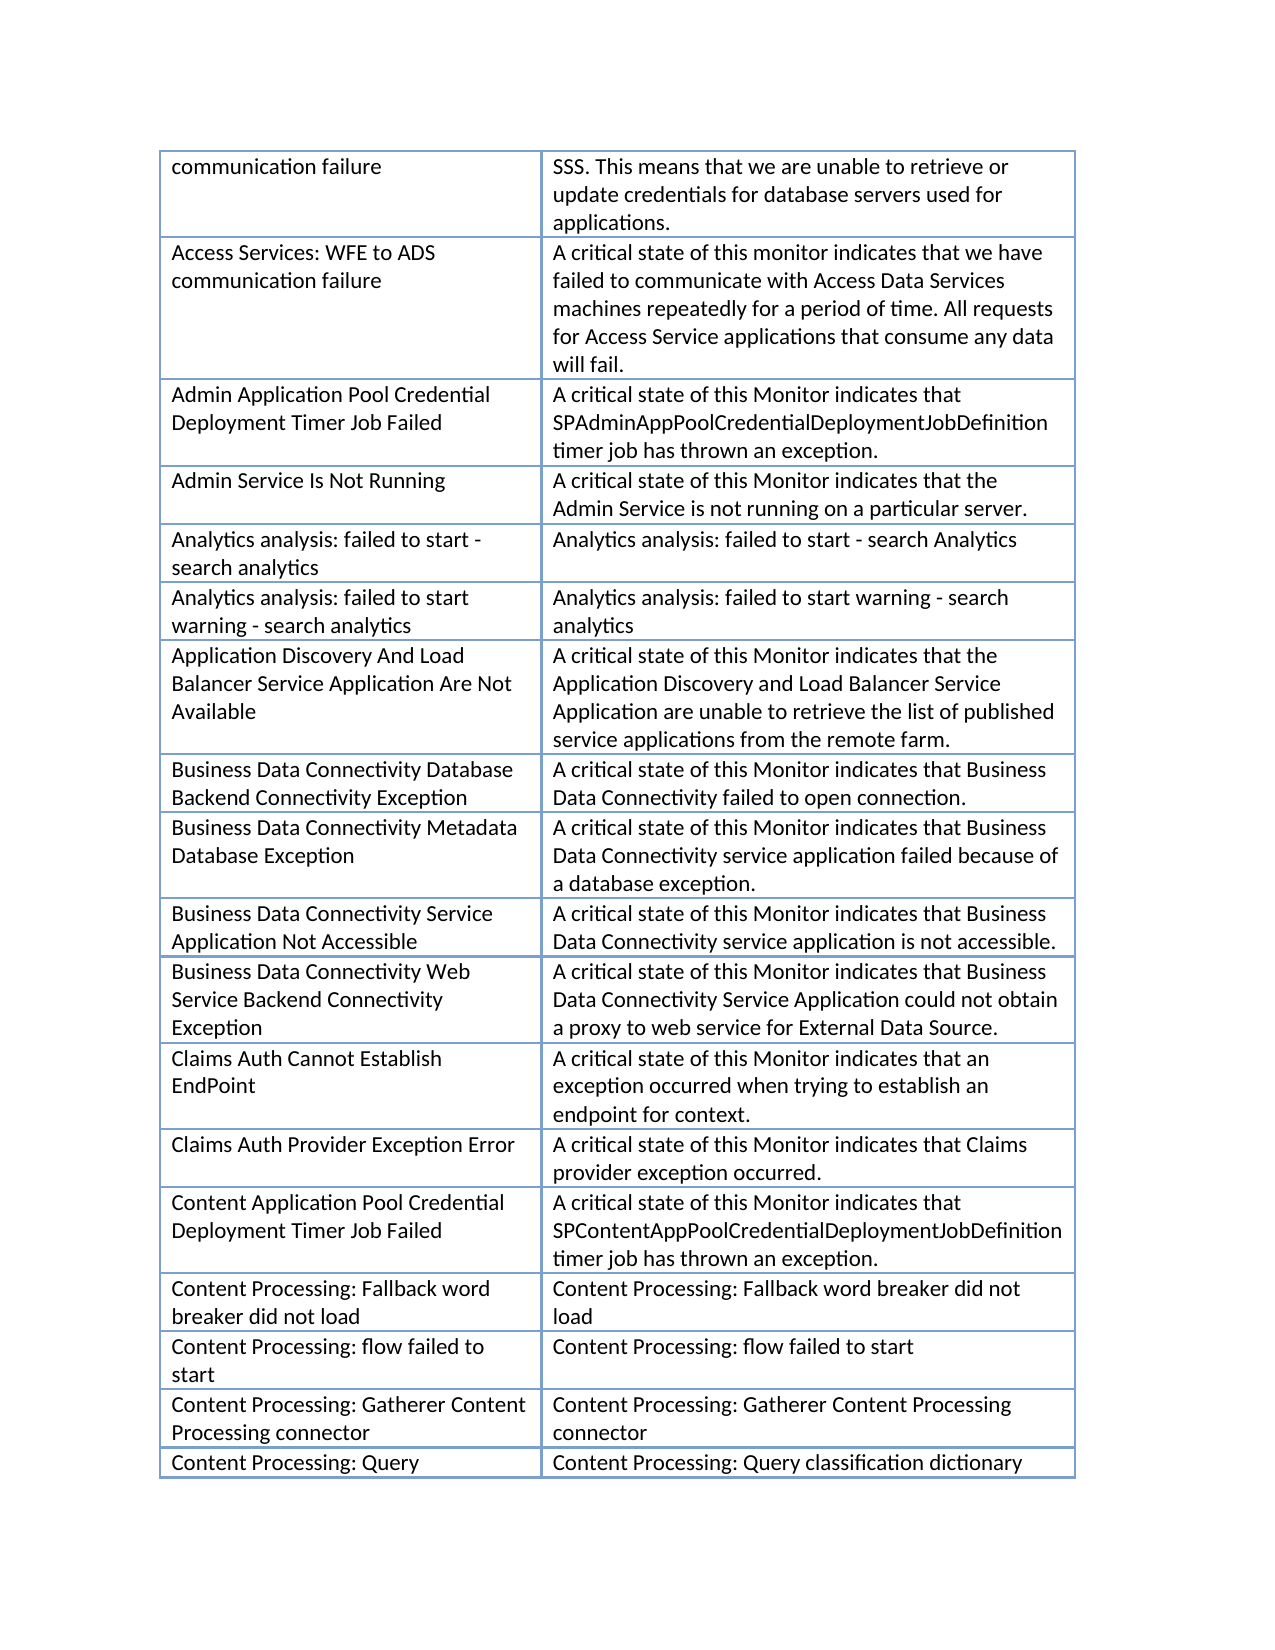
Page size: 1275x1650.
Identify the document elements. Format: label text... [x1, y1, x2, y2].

table_cell A critical state of this Monitor indicates that Business Data Connectivity failed to open connection. [543, 755, 1074, 811]
table_cell A critical state of this monitor indicates that we have failed to communicate with Access Data Services machines repeatedly for a period of time. All requests for Access Service applications that consume any data will fail. [543, 238, 1074, 378]
table_cell Analytics analysis: failed to start warning - search analytics [161, 583, 540, 639]
table_cell Admin Application Pool Credential Deployment Timer Job Failed [161, 380, 540, 464]
table_cell Content Application Pool Credential Deployment Timer Job Failed [161, 1188, 540, 1272]
table_cell A critical state of this Monitor indicates that SPAdminAppPoolCredentialDeploymentJobDefinition timer job has thrown an exception. [543, 380, 1074, 464]
table_cell A critical state of this Monitor indicates that Claims provider exception occurred. [543, 1130, 1074, 1186]
table_cell Content Processing: flow failed to start [543, 1332, 1074, 1388]
table_cell A critical state of this Monitor indicates that the Application Discovery and Load Balancer Service Application are unable to retrieve the list of published service applications from the remote farm. [543, 641, 1074, 753]
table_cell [543, 1449, 1074, 1476]
table_cell Business Data Connectivity Database Backend Connectivity Exception [161, 755, 540, 811]
table_cell Content Processing: Gatherer Content Processing connector [543, 1390, 1074, 1446]
table_cell Claims Auth Provider Exception Error [161, 1130, 540, 1186]
table_cell Business Data Connectivity Metadata Database Exception [161, 813, 540, 897]
table_cell Business Data Connectivity Service Application Not Accessible [161, 899, 540, 955]
table_cell A critical state of this Monitor indicates that SPContentAppPoolCredentialDeploymentJobDefinition timer job has thrown an exception. [543, 1188, 1074, 1272]
table_cell A critical state of this Monitor indicates that Business Data Connectivity service application failed because of a database exception. [543, 813, 1074, 897]
table_cell Analytics analysis: failed to start - search Analytics [543, 525, 1074, 581]
table_cell Access Services: WFE to ADS communication failure [161, 238, 540, 378]
table_cell Application Discovery And Load Balancer Service Application Are Not Available [161, 641, 540, 753]
table_cell Content Processing: Fallback word breaker did not load [161, 1274, 540, 1330]
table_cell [161, 152, 540, 236]
table_cell Analytics analysis: failed to start - search analytics [161, 525, 540, 581]
table_cell Content Processing: Gatherer Content Processing connector [161, 1390, 540, 1446]
table_cell A critical state of this Monitor indicates that an exception occurred when trying to establish an endpoint for context. [543, 1044, 1074, 1128]
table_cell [161, 1449, 540, 1476]
table_cell Content Processing: flow failed to start [161, 1332, 540, 1388]
table_cell Business Data Connectivity Web Service Backend Connectivity Exception [161, 958, 540, 1042]
table_cell A critical state of this Monitor indicates that Business Data Connectivity Service Application could not obtain a proxy to web service for External Data Source. [543, 958, 1074, 1042]
table_cell Claims Auth Cannot Establish EndPoint [161, 1044, 540, 1128]
table_cell Analytics analysis: failed to start warning - search analytics [543, 583, 1074, 639]
table_cell A critical state of this Monitor indicates that the Admin Service is not running on a particular server. [543, 467, 1074, 523]
table_cell A critical state of this Monitor indicates that Business Data Connectivity service application is not accessible. [543, 899, 1074, 955]
table_cell Admin Service Is Not Running [161, 467, 540, 523]
table_cell Content Processing: Fallback word breaker did not load [543, 1274, 1074, 1330]
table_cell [543, 152, 1074, 236]
